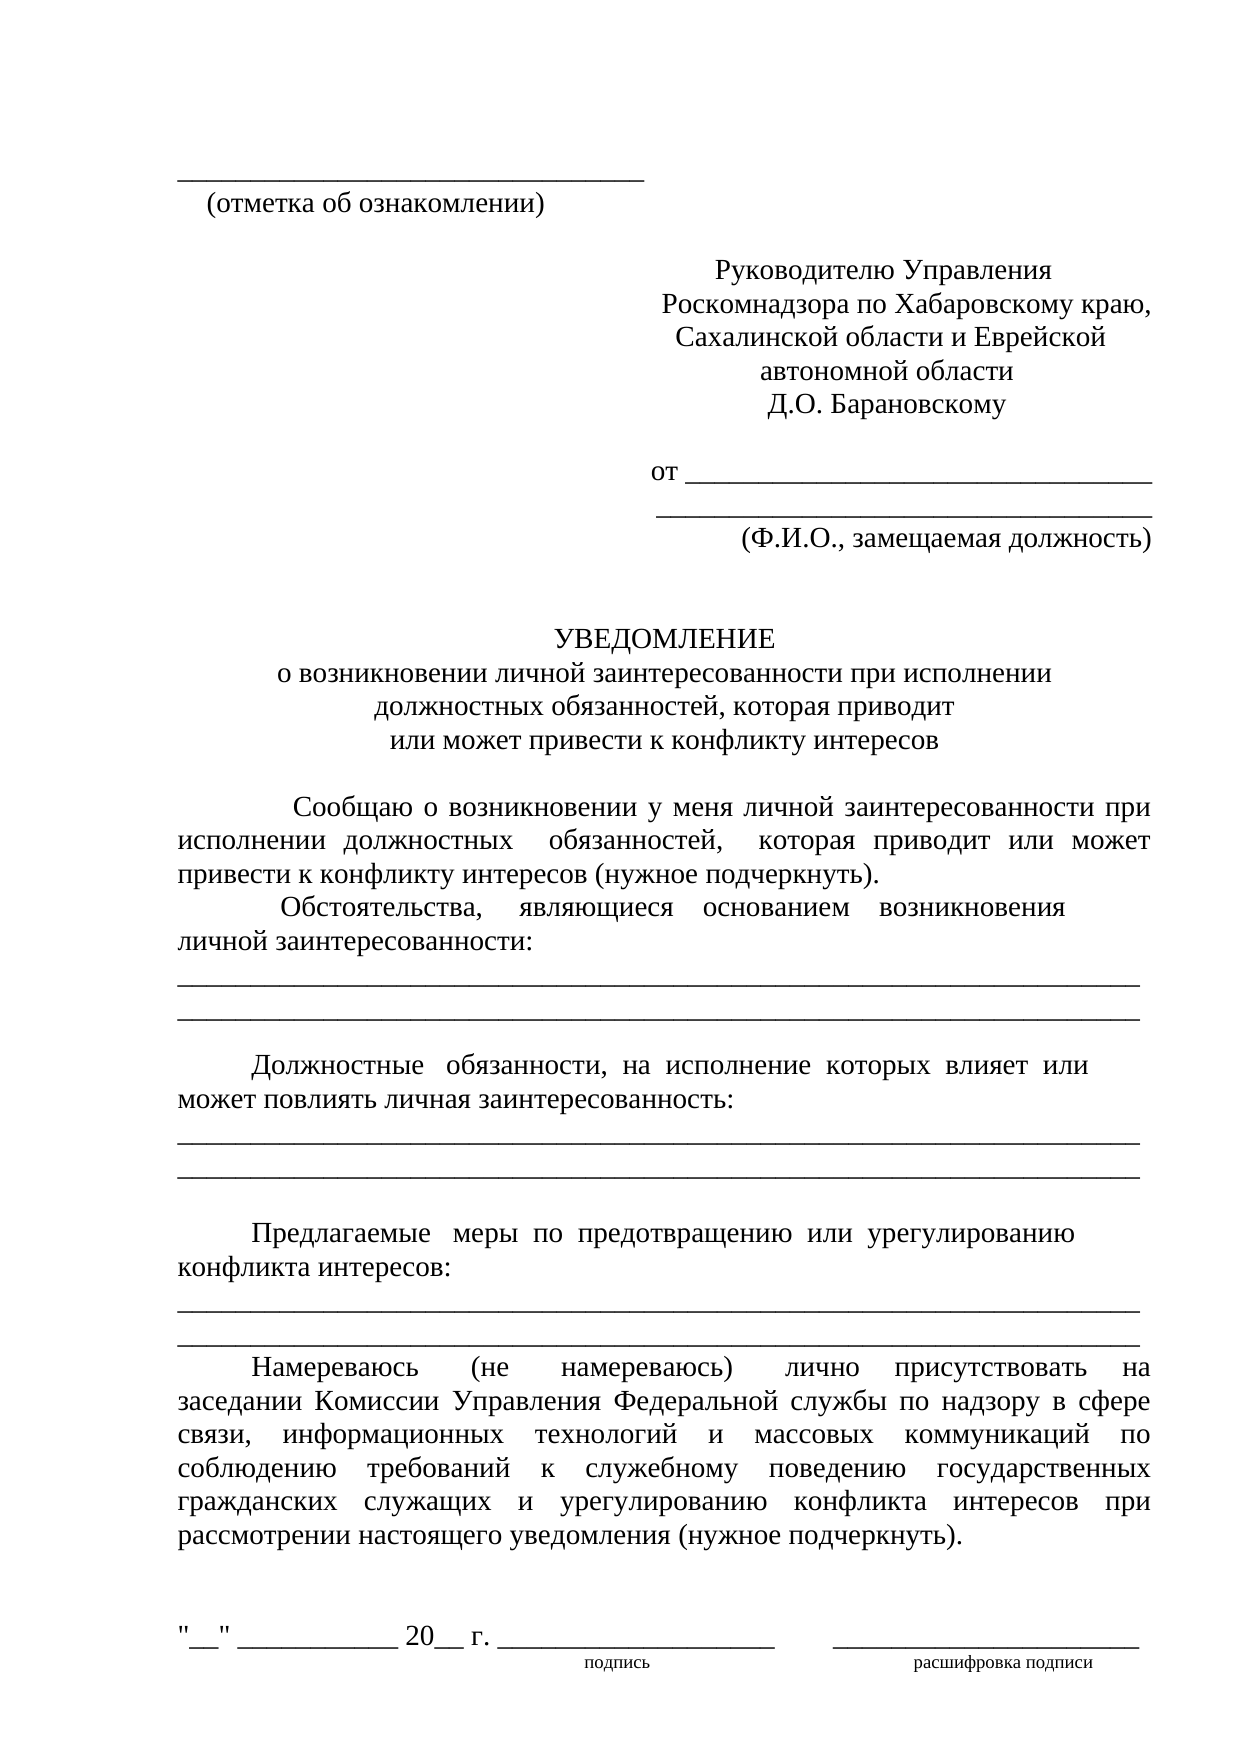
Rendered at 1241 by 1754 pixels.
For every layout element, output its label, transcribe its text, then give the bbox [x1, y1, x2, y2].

text от ________________________________ [177, 453, 1152, 487]
text __________________________________ [177, 487, 1152, 521]
text подпись расшифровка подписи [177, 1651, 1152, 1673]
text Предлагаемые меры по предотвращению или урегулированию конфликта интересов: ____________________________________________________________________________________________________________________________________ [177, 1215, 1152, 1349]
text ________________________________ [177, 152, 1152, 185]
text (Ф.И.О., замещаемая должность) [177, 521, 1152, 554]
text Обстоятельства, являющиеся основанием возникновения личной заинтересованности: ____________________________________________________________________________________________________________________________________ [177, 889, 1152, 1024]
text Д.О. Барановскому [177, 386, 1152, 420]
text автономной области [177, 353, 1152, 386]
text Должностные обязанности, на исполнение которых влияет или может повлиять личная заинтересованность: __________________________________________________________________ [177, 1047, 1152, 1148]
text Намереваюсь (не намереваюсь) лично присутствовать на заседании Комиссии Управления Федеральной службы по надзору в сфере связи, информационных технологий и массовых коммуникаций по соблюдению требований к служебному поведению государственных гражданских служащих и урегулированию конфликта интересов при рассмотрении настоящего уведомления (нужное подчеркнуть). [177, 1349, 1152, 1551]
text __________________________________________________________________ [177, 1148, 1152, 1182]
text или может привести к конфликту интересов [177, 722, 1152, 755]
text (отметка об ознакомлении) [177, 185, 1152, 219]
text Роскомнадзора по Хабаровскому краю, [177, 286, 1152, 319]
text Руководителю Управления [177, 252, 1152, 286]
text Сахалинской области и Еврейской [177, 319, 1152, 353]
text УВЕДОМЛЕНИЕ [177, 621, 1152, 655]
text "__" ___________ 20__ г. ___________________ _____________________ [177, 1618, 1152, 1651]
text Сообщаю о возникновении у меня личной заинтересованности при исполнении должностных обязанностей, которая приводит или может привести к конфликту интересов (нужное подчеркнуть). [177, 789, 1152, 889]
text должностных обязанностей, которая приводит [177, 688, 1152, 722]
text о возникновении личной заинтересованности при исполнении [177, 655, 1152, 688]
